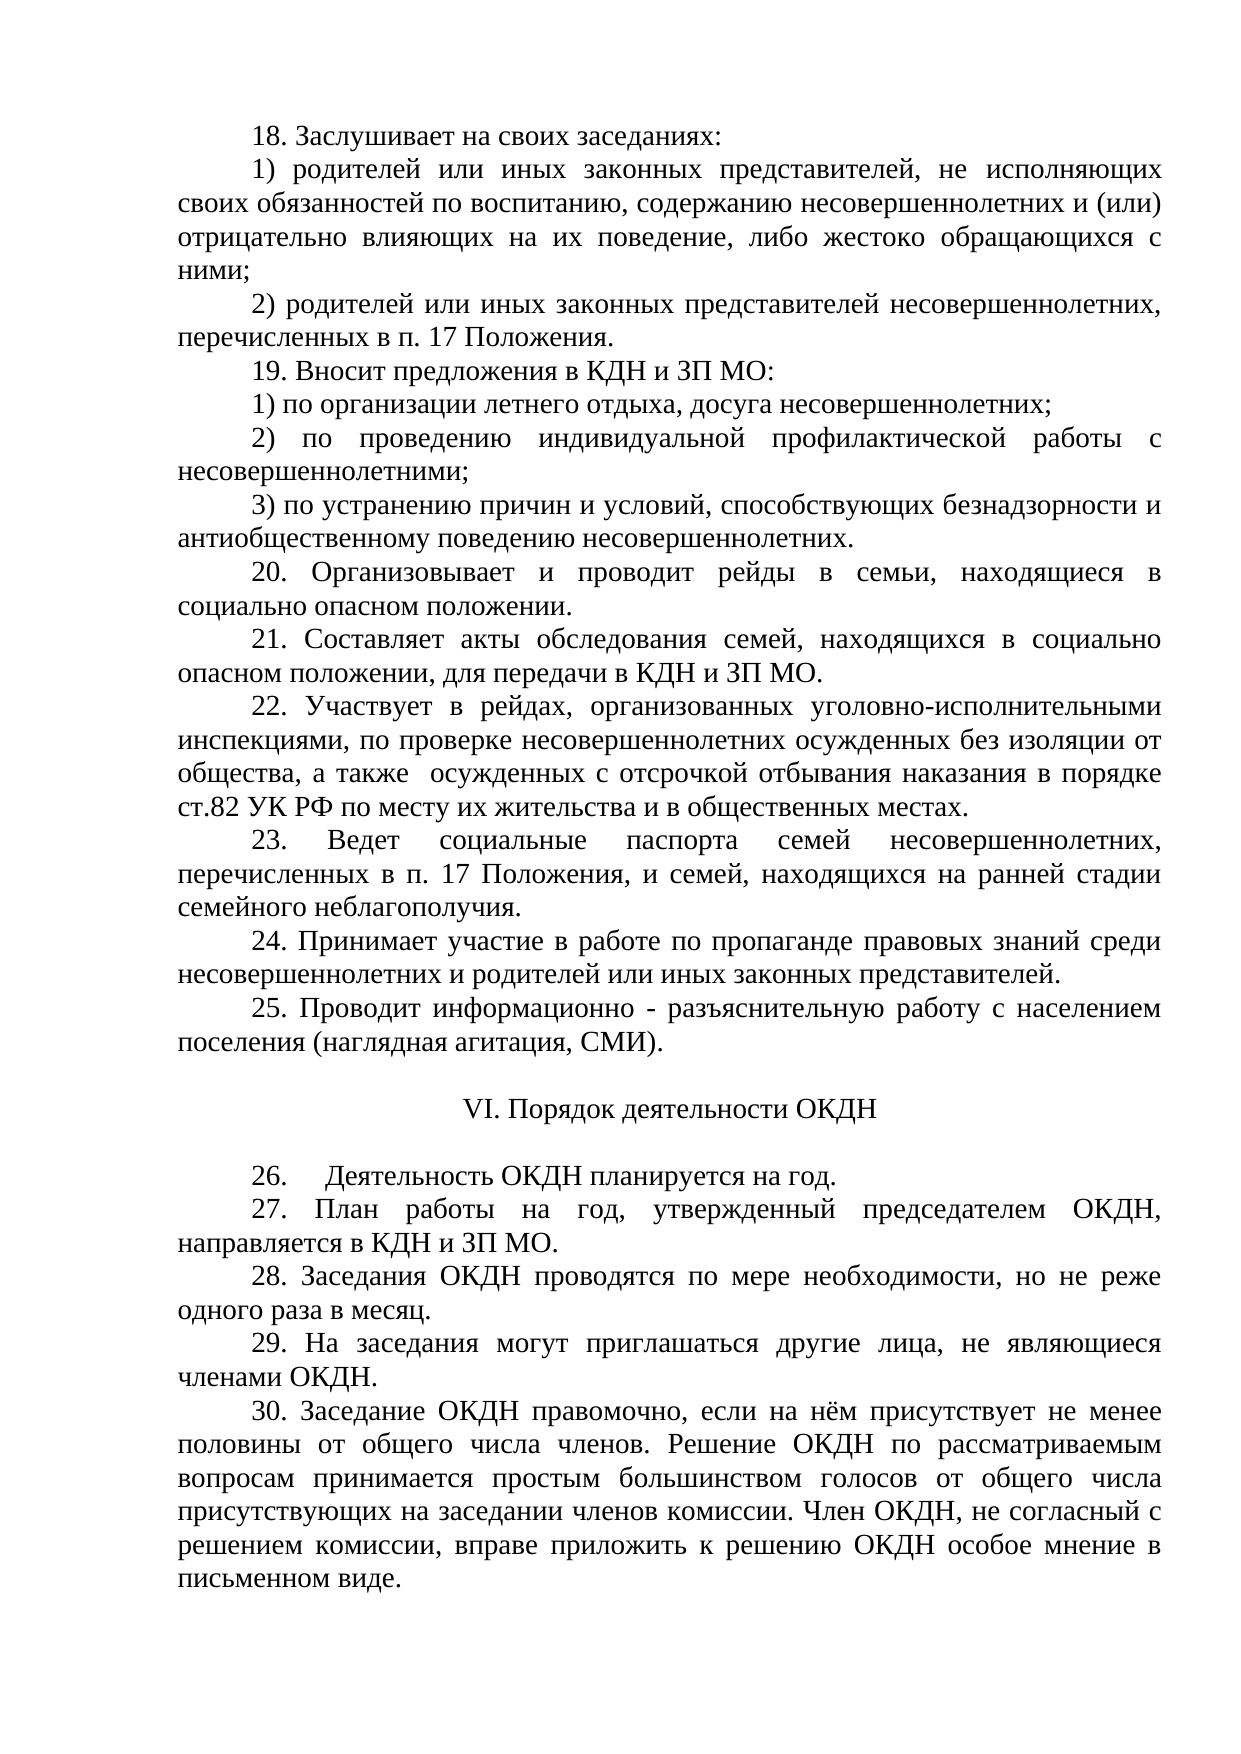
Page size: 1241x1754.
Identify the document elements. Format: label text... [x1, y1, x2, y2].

text 28. Заседания ОКДН проводятся по мере необходимости, но не реже одного раза в месяц. [177, 1258, 1162, 1326]
text 20. Организовывает и проводит рейды в семьи, находящиеся в социально опасном положении. [177, 554, 1162, 621]
text 27. План работы на год, утвержденный председателем ОКДН, направляется в КДН и ЗП МО. [177, 1191, 1162, 1258]
text 19. Вносит предложения в КДН и ЗП МО: [177, 353, 1162, 386]
text 22. Участвует в рейдах, организованных уголовно-исполнительными инспекциями, по проверке несовершеннолетних осужденных без изоляции от общества, а также осужденных с отсрочкой отбывания наказания в порядке ст.82 УК РФ по месту их жительства и в общественных местах. [177, 688, 1162, 822]
text 21. Составляет акты обследования семей, находящихся в социально опасном положении, для передачи в КДН и ЗП МО. [177, 621, 1162, 688]
text 1) родителей или иных законных представителей, не исполняющих своих обязанностей по воспитанию, содержанию несовершеннолетних и (или) отрицательно влияющих на их поведение, либо жестоко обращающихся с ними; [177, 152, 1162, 286]
text 29. На заседания могут приглашаться другие лица, не являющиеся членами ОКДН. [177, 1326, 1162, 1393]
text 23. Ведет социальные паспорта семей несовершеннолетних, перечисленных в п. 17 Положения, и семей, находящихся на ранней стадии семейного неблагополучия. [177, 822, 1162, 923]
text VI. Порядок деятельности ОКДН [177, 1091, 1162, 1124]
text 24. Принимает участие в работе по пропаганде правовых знаний среди несовершеннолетних и родителей или иных законных представителей. [177, 923, 1162, 990]
text 3) по устранению причин и условий, способствующих безнадзорности и антиобщественному поведению несовершеннолетних. [177, 487, 1162, 554]
list Деятельность ОКДН планируется на год. [177, 1158, 1162, 1191]
text 18. Заслушивает на своих заседаниях: [177, 118, 1162, 152]
text 2) по проведению индивидуальной профилактической работы с несовершеннолетними; [177, 420, 1162, 487]
text 1) по организации летнего отдыха, досуга несовершеннолетних; [177, 386, 1162, 420]
text 30. Заседание ОКДН правомочно, если на нём присутствует не менее половины от общего числа членов. Решение ОКДН по рассматриваемым вопросам принимается простым большинством голосов от общего числа присутствующих на заседании членов комиссии. Член ОКДН, не согласный с решением комиссии, вправе приложить к решению ОКДН особое мнение в письменном виде. [177, 1393, 1162, 1594]
text 2) родителей или иных законных представителей несовершеннолетних, перечисленных в п. 17 Положения. [177, 286, 1162, 353]
text 25. Проводит информационно - разъяснительную работу с населением поселения (наглядная агитация, СМИ). [177, 990, 1162, 1057]
